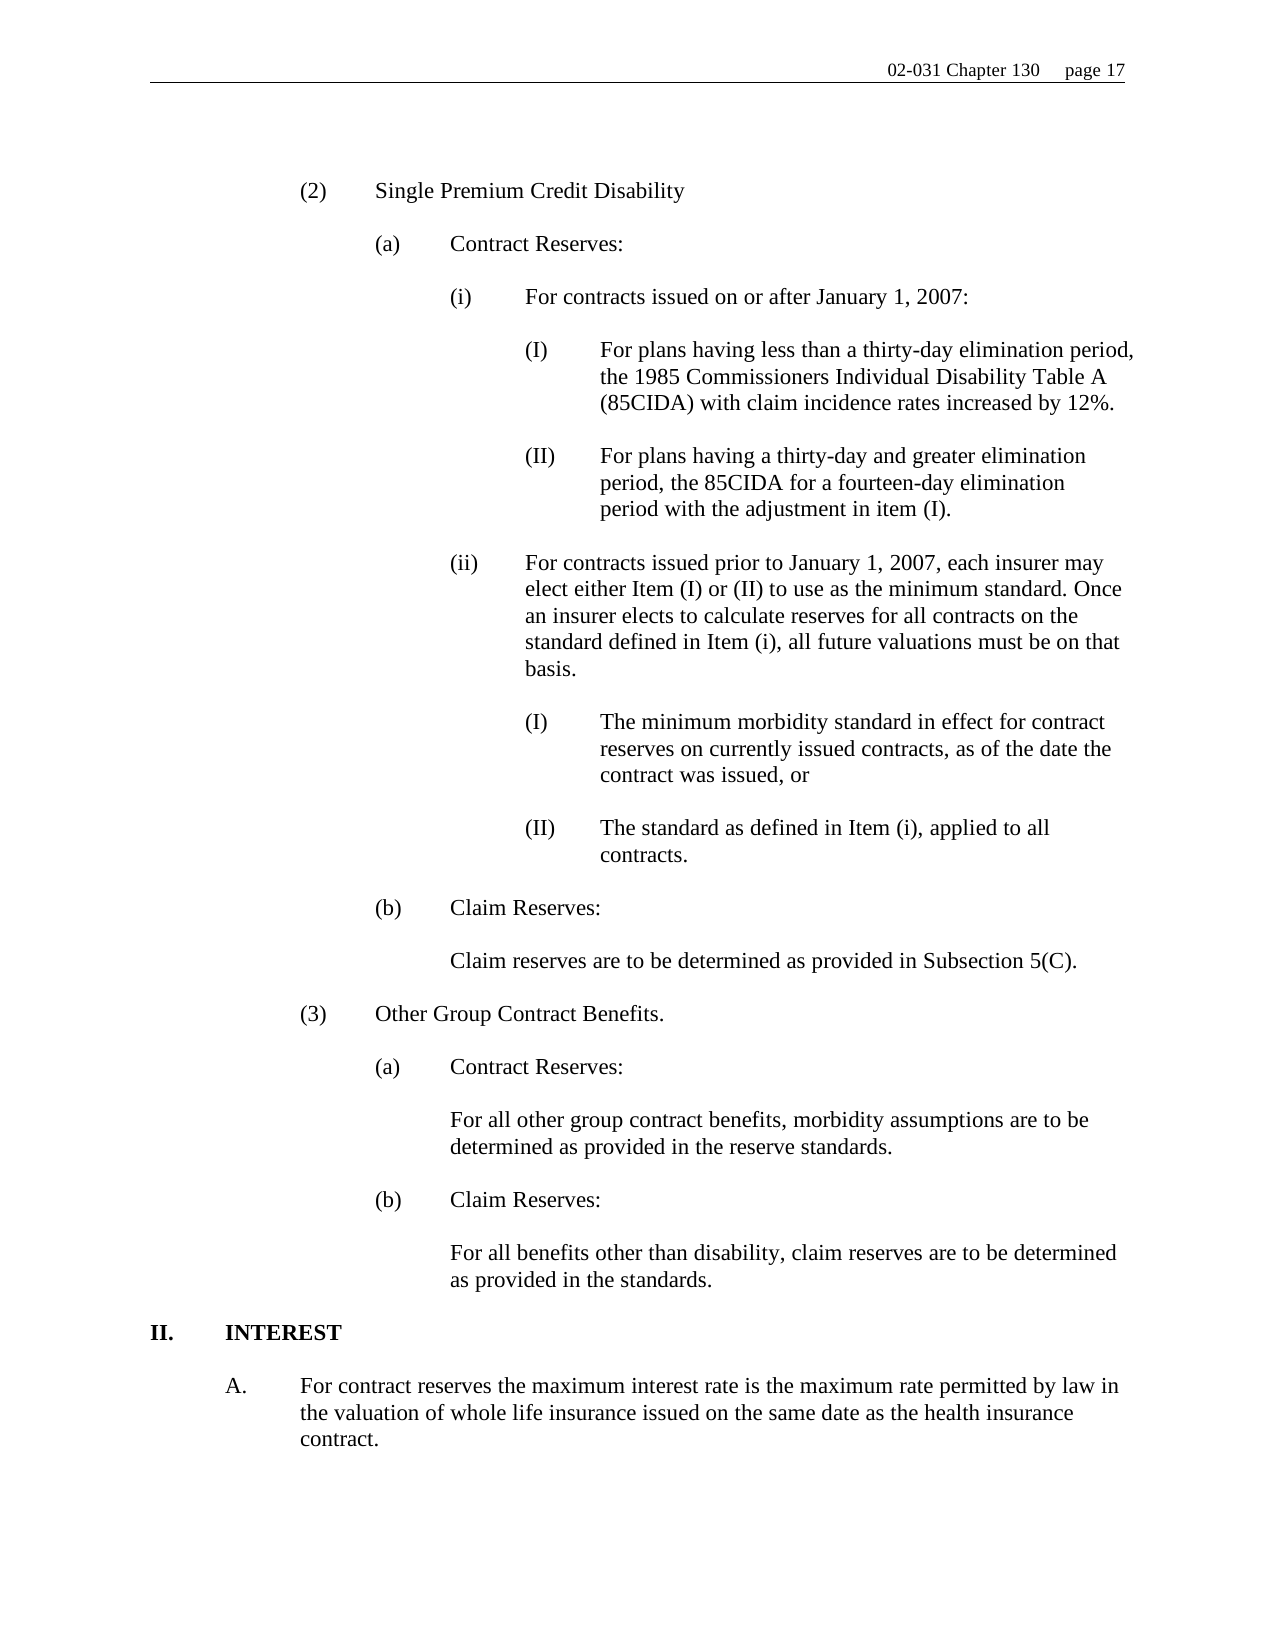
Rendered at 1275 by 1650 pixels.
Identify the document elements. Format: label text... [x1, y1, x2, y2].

text (II) The standard as defined in Item (i), applied to all contracts. [525, 814, 1125, 867]
text (i) For contracts issued on or after January 1, 2007: [450, 283, 1144, 309]
text (b) Claim Reserves: [375, 1186, 1125, 1212]
text (a) Contract Reserves: [375, 230, 1125, 256]
text (a) Contract Reserves: [375, 1053, 1125, 1080]
text (b) Claim Reserves: [375, 894, 1125, 920]
text A. For contract reserves the maximum interest rate is the maximum rate permitted by law in the valuation of whole life insurance issued on the same date as the health insurance contract. [225, 1372, 1125, 1452]
text II. INTEREST [150, 1319, 1125, 1345]
text (2) Single Premium Credit Disability [300, 177, 1125, 203]
text (ii) For contracts issued prior to January 1, 2007, each insurer may elect either Item (I) or (II) to use as the minimum standard. Once an insurer elects to calculate reserves for all contracts on the standard defined in Item (i), all future valuations must be on that basis. [450, 548, 1125, 681]
text (II) For plans having a thirty-day and greater elimination period, the 85CIDA for a fourteen-day elimination period with the adjustment in item (I). [525, 442, 1125, 522]
text For all benefits other than disability, claim reserves are to be determined as provided in the standards. [450, 1239, 1125, 1292]
text (3) Other Group Contract Benefits. [300, 1000, 1125, 1027]
text For all other group contract benefits, morbidity assumptions are to be determined as provided in the reserve standards. [450, 1106, 1125, 1159]
text (I) The minimum morbidity standard in effect for contract reserves on currently issued contracts, as of the date the contract was issued, or [525, 708, 1125, 787]
text (I) For plans having less than a thirty-day elimination period, the 1985 Commissioners Individual Disability Table A (85CIDA) with claim incidence rates increased by 12%. [525, 336, 1144, 416]
text Claim reserves are to be determined as provided in Subsection 5(C). [450, 947, 1125, 973]
